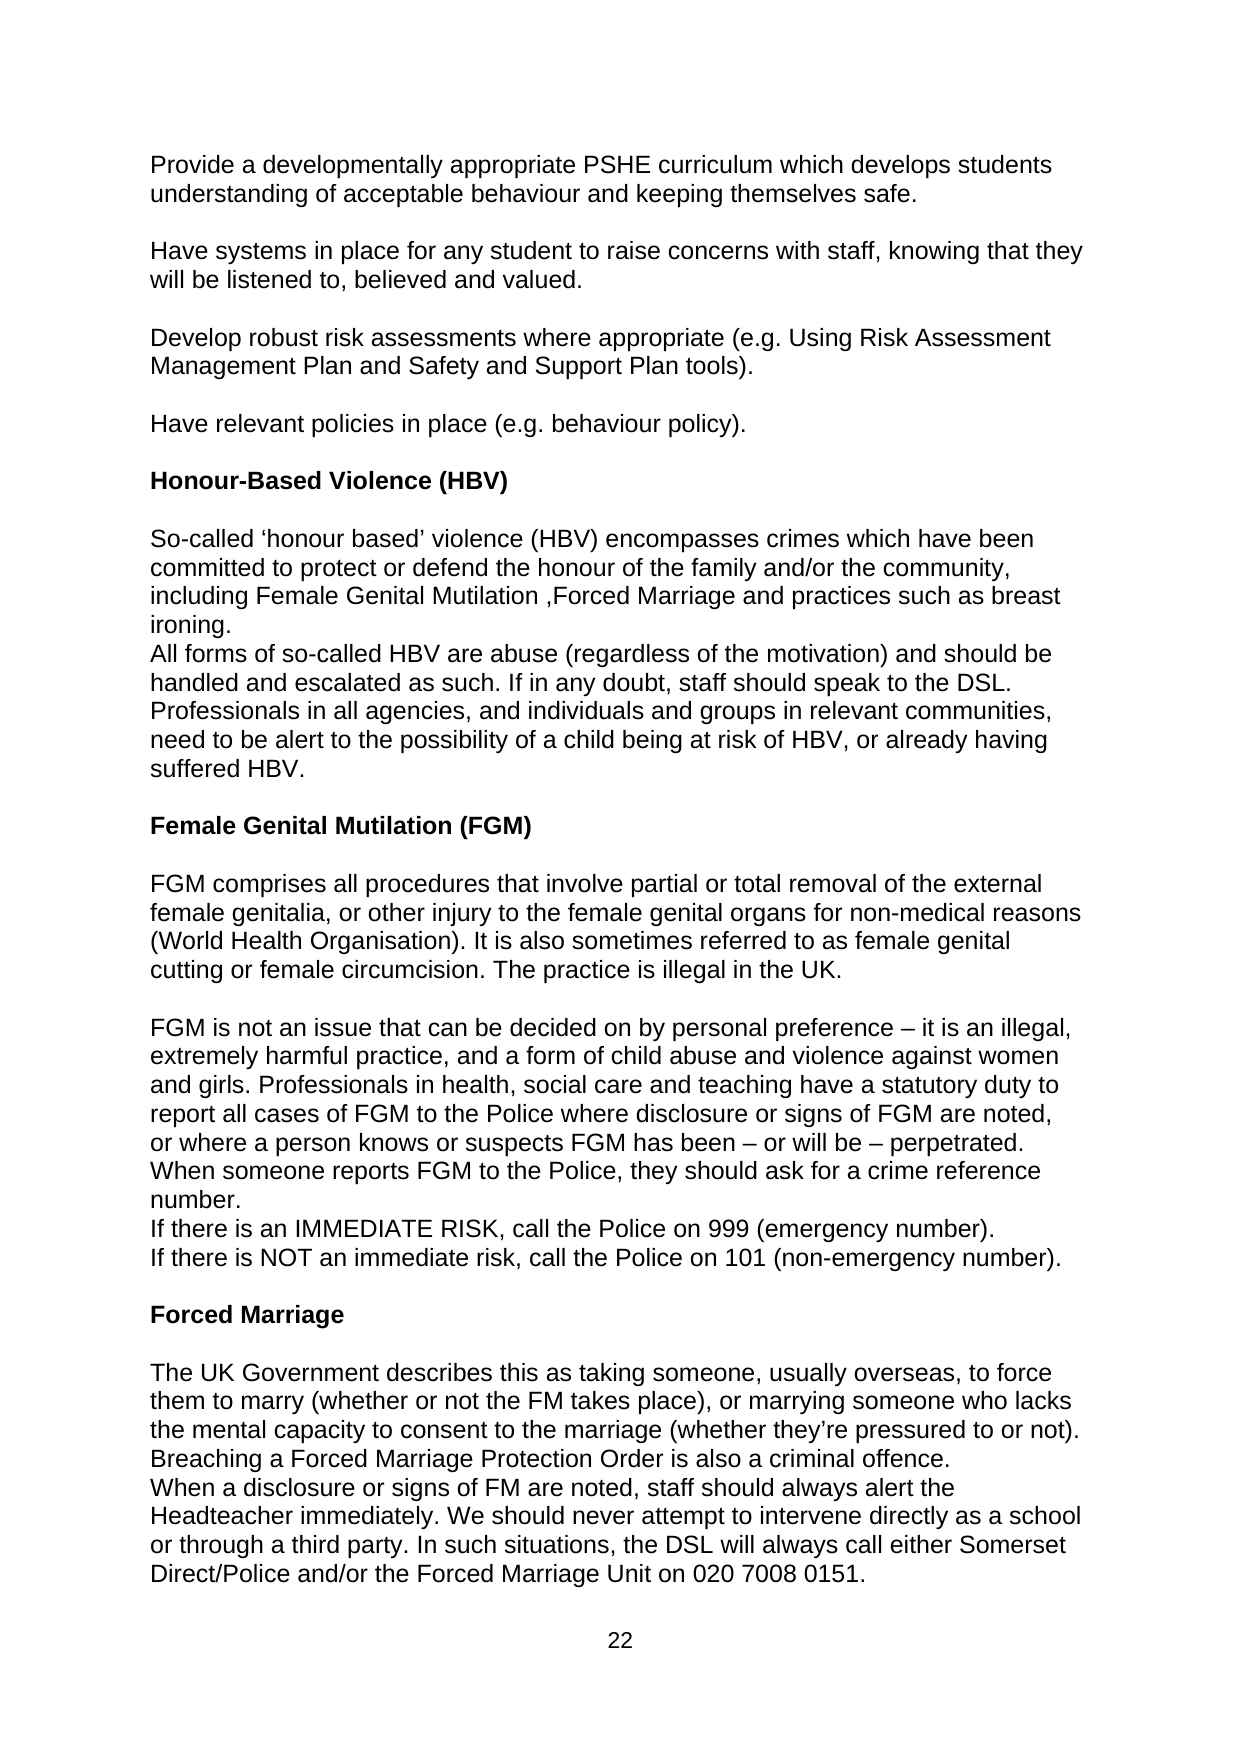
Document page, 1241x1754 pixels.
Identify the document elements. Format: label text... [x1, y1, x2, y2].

text When a disclosure or signs of FM are noted, staff should always alert the Headteacher immediately. We should never attempt to intervene directly as a school or through a third party. In such situations, the DSL will always call either Somerset Direct/Police and/or the Forced Marriage Unit on 020 7008 0151. [150, 1472, 1090, 1587]
text The UK Government describes this as taking someone, usually overseas, to force them to marry (whether or not the FM takes place), or marrying someone who lacks the mental capacity to consent to the marriage (whether they’re pressured to or not). Breaching a Forced Marriage Protection Order is also a criminal offence. [150, 1357, 1090, 1472]
text Honour-Based Violence (HBV) [150, 466, 1090, 495]
text or where a person knows or suspects FGM has been – or will be – perpetrated. When someone reports FGM to the Police, they should ask for a crime reference number. [150, 1127, 1090, 1214]
text FGM is not an issue that can be decided on by personal preference – it is an illegal, extremely harmful practice, and a form of child abuse and violence against women and girls. Professionals in health, social care and teaching have a statutory duty to report all cases of FGM to the Police where disclosure or signs of FGM are noted, [150, 1012, 1090, 1127]
text Develop robust risk assessments where appropriate (e.g. Using Risk Assessment Management Plan and Safety and Support Plan tools). [150, 322, 1124, 380]
text If there is NOT an immediate risk, call the Police on 101 (non-emergency number). [150, 1242, 1090, 1271]
text If there is an IMMEDIATE RISK, call the Police on 999 (emergency number). [150, 1214, 1090, 1242]
text Forced Marriage [150, 1300, 1090, 1329]
text Have systems in place for any student to raise concerns with staff, knowing that they will be listened to, believed and valued. [150, 236, 1124, 294]
text So-called ‘honour based’ violence (HBV) encompasses crimes which have been committed to protect or defend the honour of the family and/or the community, including Female Genital Mutilation ,Forced Marriage and practices such as breast ironing. [150, 524, 1090, 639]
text All forms of so-called HBV are abuse (regardless of the motivation) and should be handled and escalated as such. If in any doubt, staff should speak to the DSL. Professionals in all agencies, and individuals and groups in relevant communities, need to be alert to the possibility of a child being at risk of HBV, or already having suffered HBV. [150, 639, 1090, 782]
text Female Genital Mutilation (FGM) [150, 811, 1090, 840]
text Have relevant policies in place (e.g. behaviour policy). [150, 409, 1124, 437]
text FGM comprises all procedures that involve partial or total removal of the external female genitalia, or other injury to the female genital organs for non-medical reasons (World Health Organisation). It is also sometimes referred to as female genital cutting or female circumcision. The practice is illegal in the UK. [150, 869, 1090, 984]
text Provide a developmentally appropriate PSHE curriculum which develops students understanding of acceptable behaviour and keeping themselves safe. [150, 150, 1124, 207]
